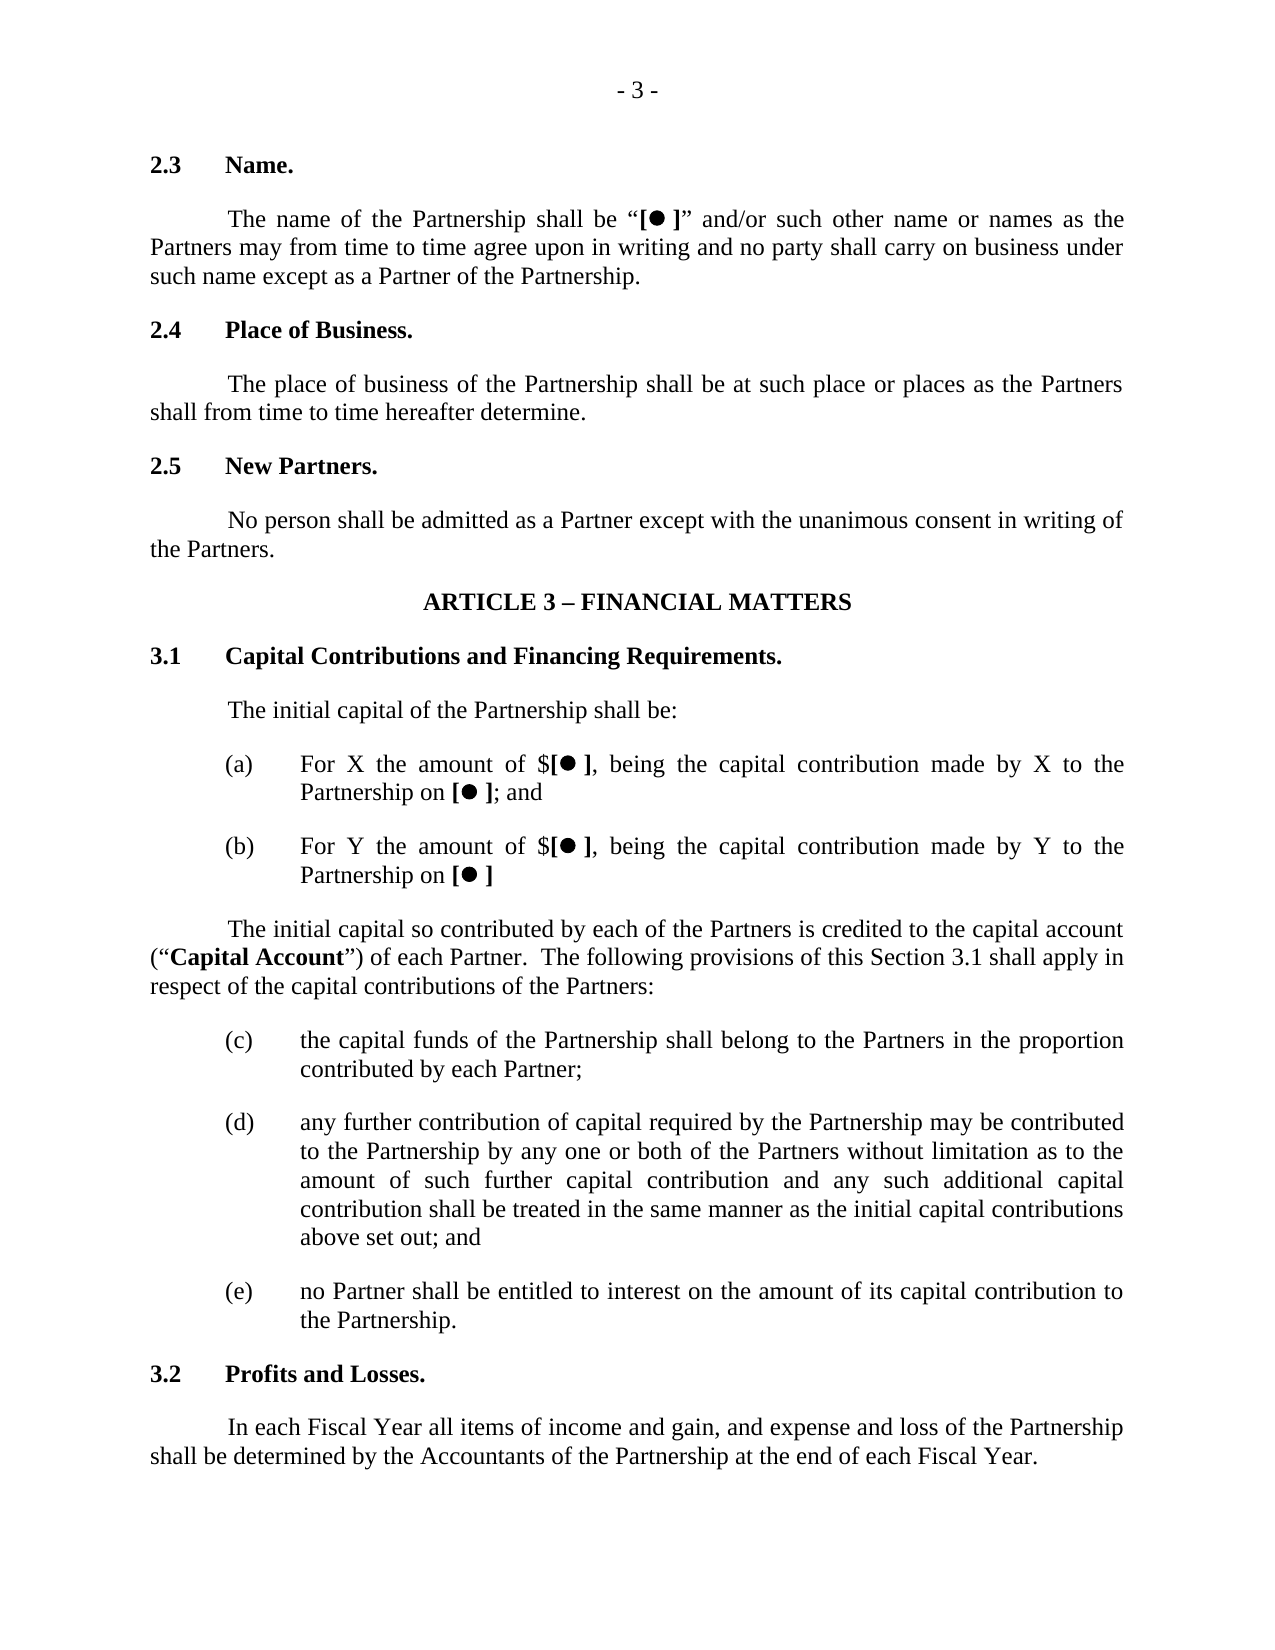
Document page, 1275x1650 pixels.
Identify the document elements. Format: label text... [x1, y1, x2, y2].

text financial matters [150, 587, 1125, 616]
text any further contribution of capital required by the Partnership may be contributed to the Partnership by any one or both of the Partners without limitation as to the amount of such further capital contribution and any such additional capital contribution shall be treated in the same manner as the initial capital contributions above set out; and [225, 1107, 1125, 1251]
text no Partner shall be entitled to interest on the amount of its capital contribution to the Partnership. [225, 1276, 1125, 1334]
text Name. [150, 150, 1125, 179]
text New Partners. [150, 451, 1125, 480]
text the capital funds of the Partnership shall belong to the Partners in the proportion contributed by each Partner; [225, 1025, 1125, 1082]
text For X the amount of $[], being the capital contribution made by X to the Partnership on []; and [225, 749, 1125, 806]
text No person shall be admitted as a Partner except with the unanimous consent in writing of the Partners. [150, 505, 1125, 562]
text The initial capital so contributed by each of the Partners is credited to the capital account (“Capital Account”) of each Partner. The following provisions of this Section 3.1 shall apply in respect of the capital contributions of the Partners: [150, 914, 1125, 1000]
text The place of business of the Partnership shall be at such place or places as the Partners shall from time to time hereafter determine. [150, 369, 1125, 426]
text Place of Business. [150, 315, 1125, 344]
text The name of the Partnership shall be “[]” and/or such other name or names as the Partners may from time to time agree upon in writing and no party shall carry on business under such name except as a Partner of the Partnership. [150, 204, 1125, 290]
text Capital Contributions and Financing Requirements. [150, 641, 1125, 670]
text Profits and Losses. [150, 1359, 1125, 1387]
text For Y the amount of $[], being the capital contribution made by Y to the Partnership on [] [225, 831, 1125, 889]
text In each Fiscal Year all items of income and gain, and expense and loss of the Partnership shall be determined by the Accountants of the Partnership at the end of each Fiscal Year. [150, 1412, 1125, 1470]
text The initial capital of the Partnership shall be: [150, 695, 1125, 724]
